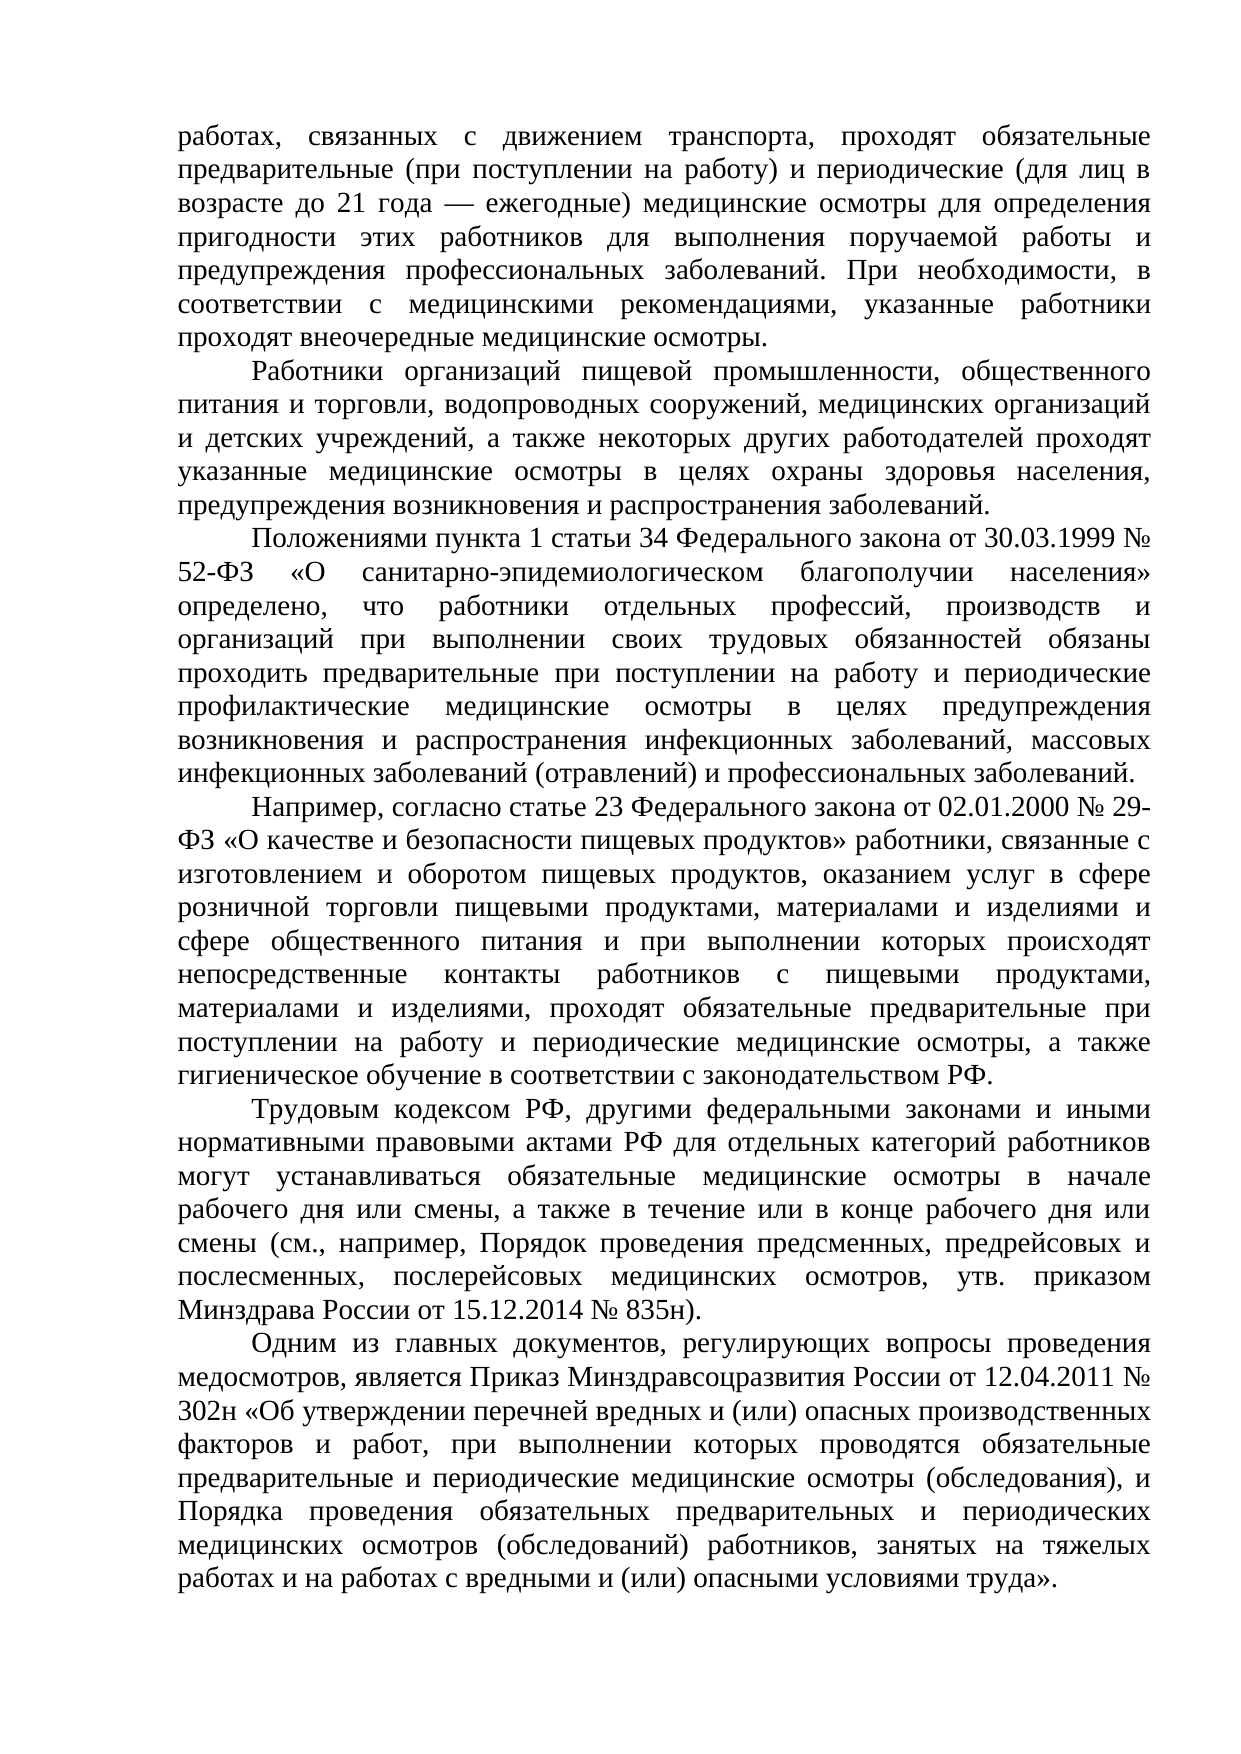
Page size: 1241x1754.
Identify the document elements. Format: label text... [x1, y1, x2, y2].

text Работники организаций пищевой промышленности, общественного питания и торговли, водопроводных сооружений, медицинских организаций и детских учреждений, а также некоторых других работодателей проходят указанные медицинские осмотры в целях охраны здоровья населения, предупреждения возникновения и распространения заболеваний. [177, 353, 1152, 521]
text Трудовым кодексом РФ, другими федеральными законами и иными нормативными правовыми актами РФ для отдельных категорий работников могут устанавливаться обязательные медицинские осмотры в начале рабочего дня или смены, а также в течение или в конце рабочего дня или смены (см., например, Порядок проведения предсменных, предрейсовых и послесменных, послерейсовых медицинских осмотров, утв. приказом Минздрава России от 15.12.2014 № 835н). [177, 1091, 1152, 1326]
text Одним из главных документов, регулирующих вопросы проведения медосмотров, является Приказ Минздравсоцразвития России от 12.04.2011 № 302н «Об утверждении перечней вредных и (или) опасных производственных факторов и работ, при выполнении которых проводятся обязательные предварительные и периодические медицинские осмотры (обследования), и Порядка проведения обязательных предварительных и периодических медицинских осмотров (обследований) работников, занятых на тяжелых работах и на работах с вредными и (или) опасными условиями труда». [177, 1326, 1152, 1594]
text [177, 118, 1152, 353]
text Например, согласно статье 23 Федерального закона от 02.01.2000 № 29-ФЗ «О качестве и безопасности пищевых продуктов» работники, связанные с изготовлением и оборотом пищевых продуктов, оказанием услуг в сфере розничной торговли пищевыми продуктами, материалами и изделиями и сфере общественного питания и при выполнении которых происходят непосредственные контакты работников с пищевыми продуктами, материалами и изделиями, проходят обязательные предварительные при поступлении на работу и периодические медицинские осмотры, а также гигиеническое обучение в соответствии с законодательством РФ. [177, 789, 1152, 1091]
text Положениями пункта 1 статьи 34 Федерального закона от 30.03.1999 № 52-ФЗ «О санитарно-эпидемиологическом благополучии населения» определено, что работники отдельных профессий, производств и организаций при выполнении своих трудовых обязанностей обязаны проходить предварительные при поступлении на работу и периодические профилактические медицинские осмотры в целях предупреждения возникновения и распространения инфекционных заболеваний, массовых инфекционных заболеваний (отравлений) и профессиональных заболеваний. [177, 521, 1152, 789]
